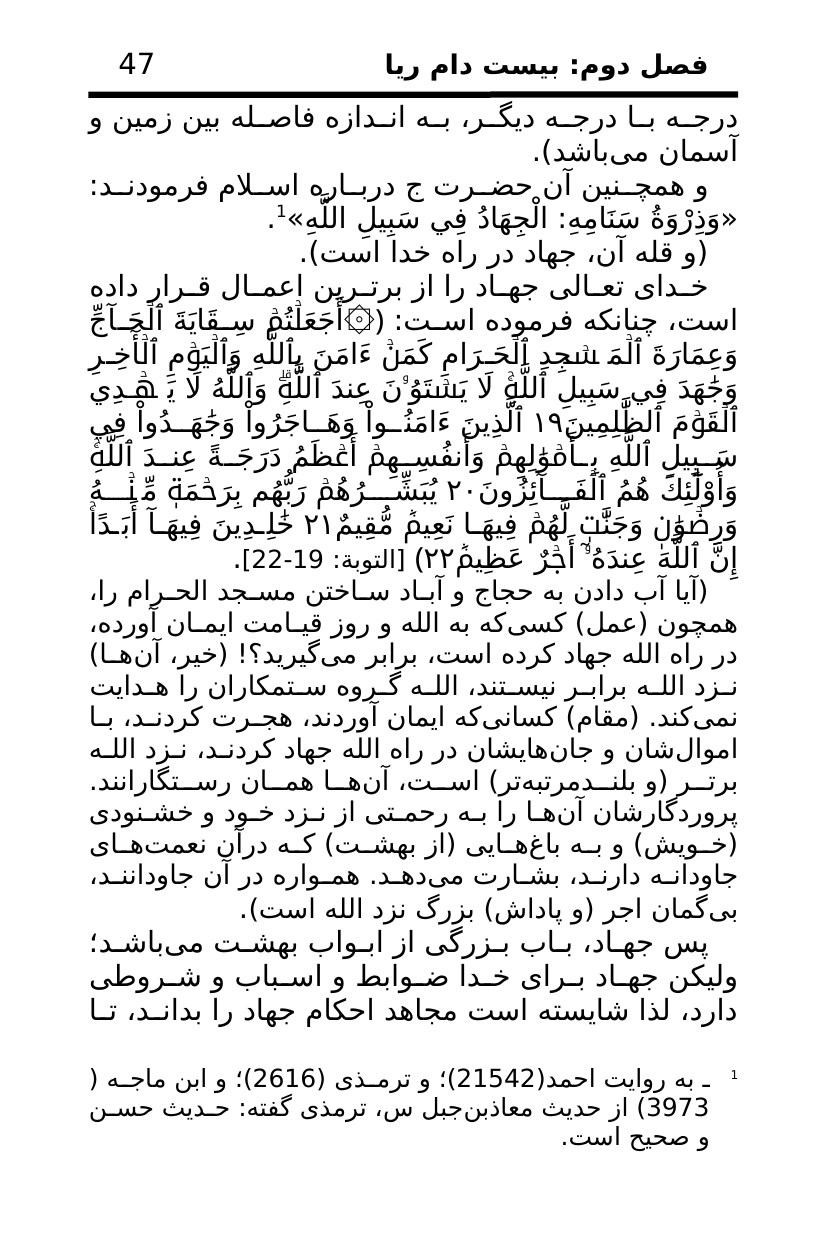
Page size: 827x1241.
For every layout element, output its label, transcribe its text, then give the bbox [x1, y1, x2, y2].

text خدای تعالی جهاد را از برترین اعمال قرار داده است، چنانکه فرموده است: ﴿۞أَجَعَلۡتُمۡ سِقَايَةَ ٱلۡحَآجِّ وَعِمَارَةَ ٱلۡمَسۡجِدِ ٱلۡحَرَامِ كَمَنۡ ءَامَنَ بِٱللَّهِ وَٱلۡيَوۡمِ ٱلۡأٓخِرِ وَجَٰهَدَ فِي سَبِيلِ ٱللَّهِۚ لَا يَسۡتَوُۥنَ عِندَ ٱللَّهِۗ وَٱللَّهُ لَا يَهۡدِي ٱلۡقَوۡمَ ٱلظَّٰلِمِينَ١٩ ٱلَّذِينَ ءَامَنُواْ وَهَاجَرُواْ وَجَٰهَدُواْ فِي سَبِيلِ ٱللَّهِ بِأَمۡوَٰلِهِمۡ وَأَنفُسِهِمۡ أَعۡظَمُ دَرَجَةً عِندَ ٱللَّهِۚ وَأُوْلَٰٓئِكَ هُمُ ٱلۡفَآئِزُونَ٢٠ يُبَشِّرُهُمۡ رَبُّهُم بِرَحۡمَةٖ مِّنۡهُ وَرِضۡوَٰنٖ وَجَنَّٰتٖ لَّهُمۡ فِيهَا نَعِيمٞ مُّقِيمٌ٢١ خَٰلِدِينَ فِيهَآ أَبَدًاۚ إِنَّ ٱللَّهَ عِندَهُۥٓ أَجۡرٌ عَظِيمٞ٢٢﴾ [التوبة: 19-22]. [89, 270, 738, 575]
text (و قله آن، جهاد در راه خدا است). [89, 236, 738, 270]
text و همچنین آن حضرت ج درباره اسلام فرمودند: «وَذِرْوَةُ سَنَامِهِ: الْجِهَادُ فِي سَبِيلِ اللَّهِ». [89, 168, 738, 236]
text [89, 100, 738, 168]
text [89, 925, 738, 1027]
text (آیا آب دادن به حجاج و آباد ساختن مسجد الحرام را، همچون (عمل) کسی‌که به الله و روز قیامت ایمان آورده، در راه الله جهاد کرده است، برابر می‌گیرید؟! (خیر، آن‌ها) نزد الله برابر نيستند، الله گروه ستمکاران را هدایت نمی‌کند. (مقام) کسانی‌که ایمان آوردند، هجرت کردند، با اموال‌شان و جان‌هایشان در راه الله جهاد کردند، نزد الله برتر (و بلندمرتبه‌تر) است، آن‌ها همان رستگارانند. پروردگارشان آن‌ها را به رحمتی از نزد خود و خشنودی (خویش) و به باغ‌هایی (از بهشت) که درآن نعمت‌های جاودانه دارند، بشارت می‌دهد. همواره در آن جاودانند، بی‌گمان اجر (و پاداش) بزرگ نزد الله است). [89, 575, 738, 925]
